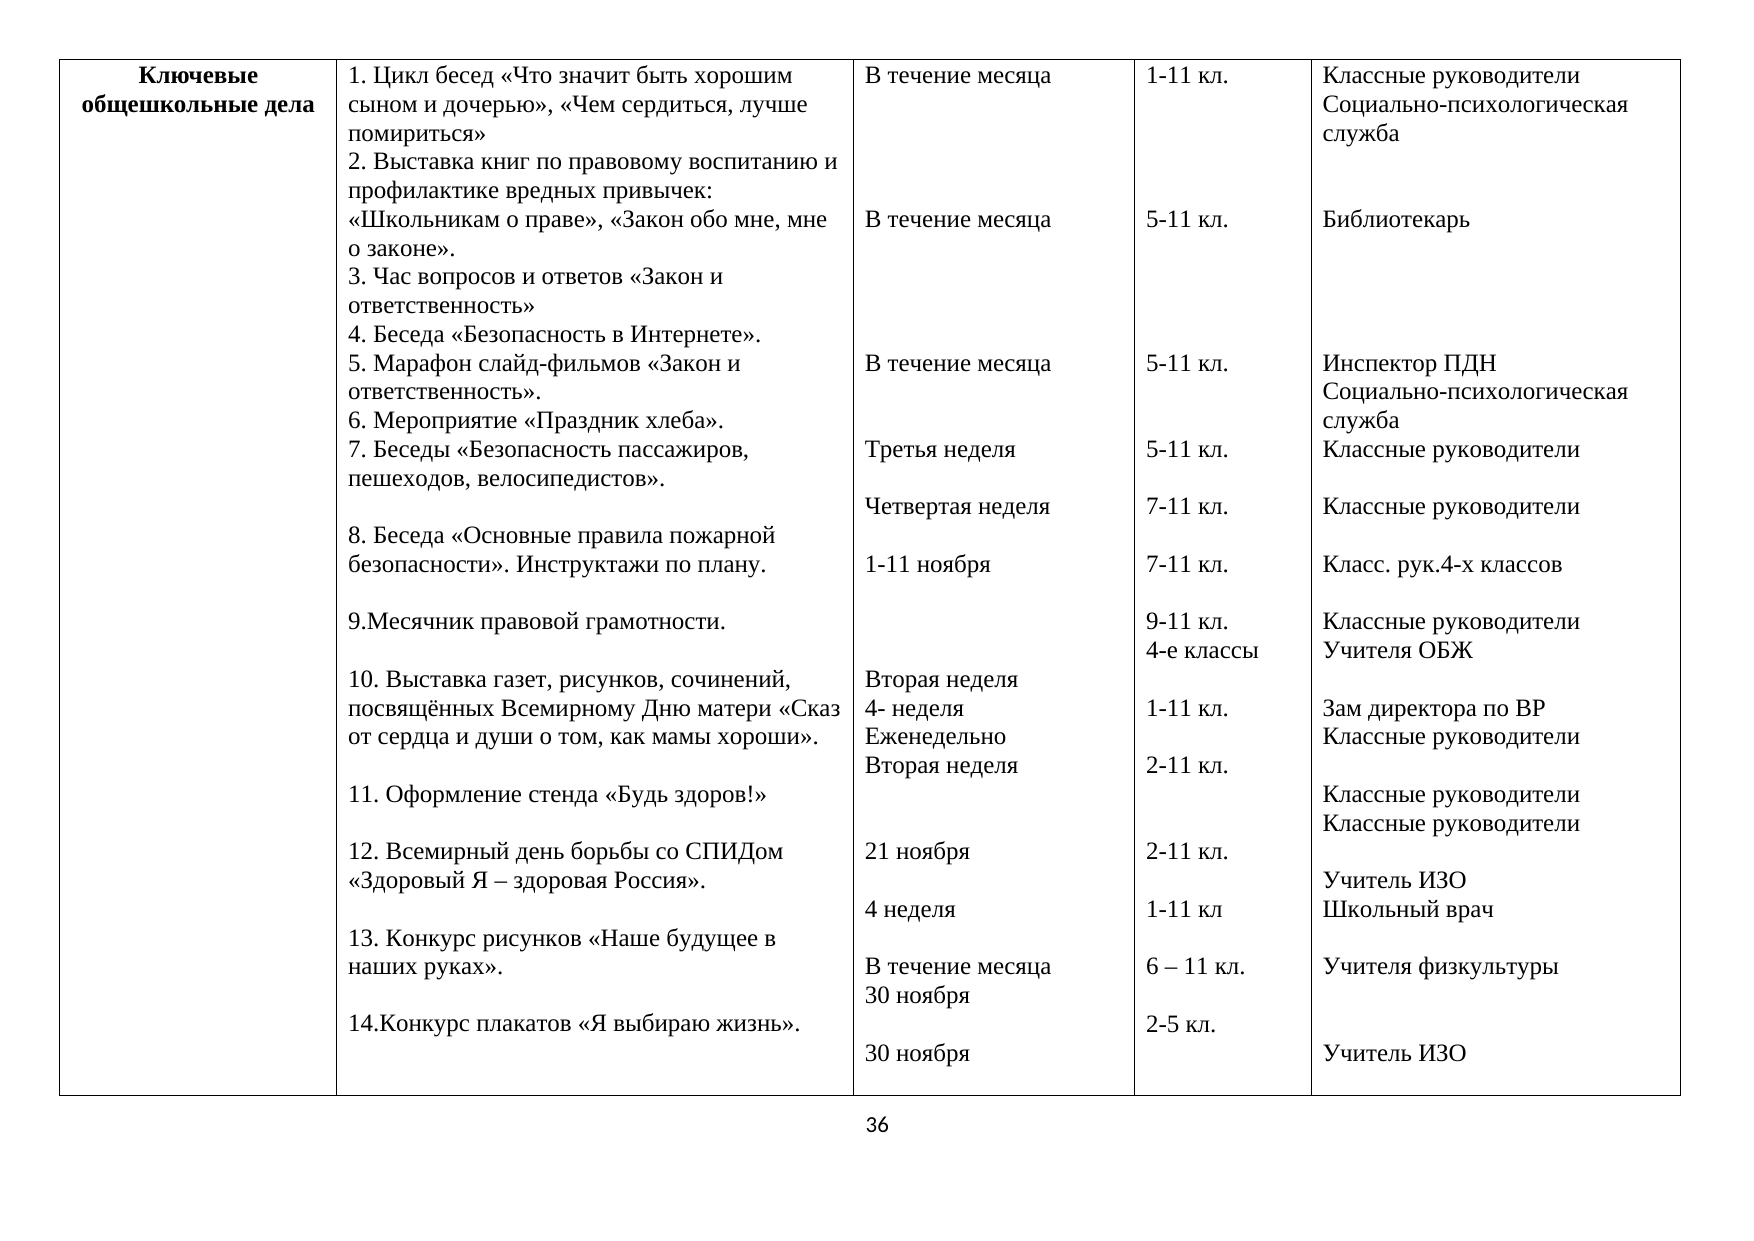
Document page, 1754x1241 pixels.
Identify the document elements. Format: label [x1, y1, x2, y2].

table_cell [60, 60, 336, 1095]
table_cell [1135, 60, 1311, 1095]
table_cell [337, 60, 853, 1095]
table_cell [1312, 60, 1680, 1095]
table_cell [854, 60, 1134, 1095]
